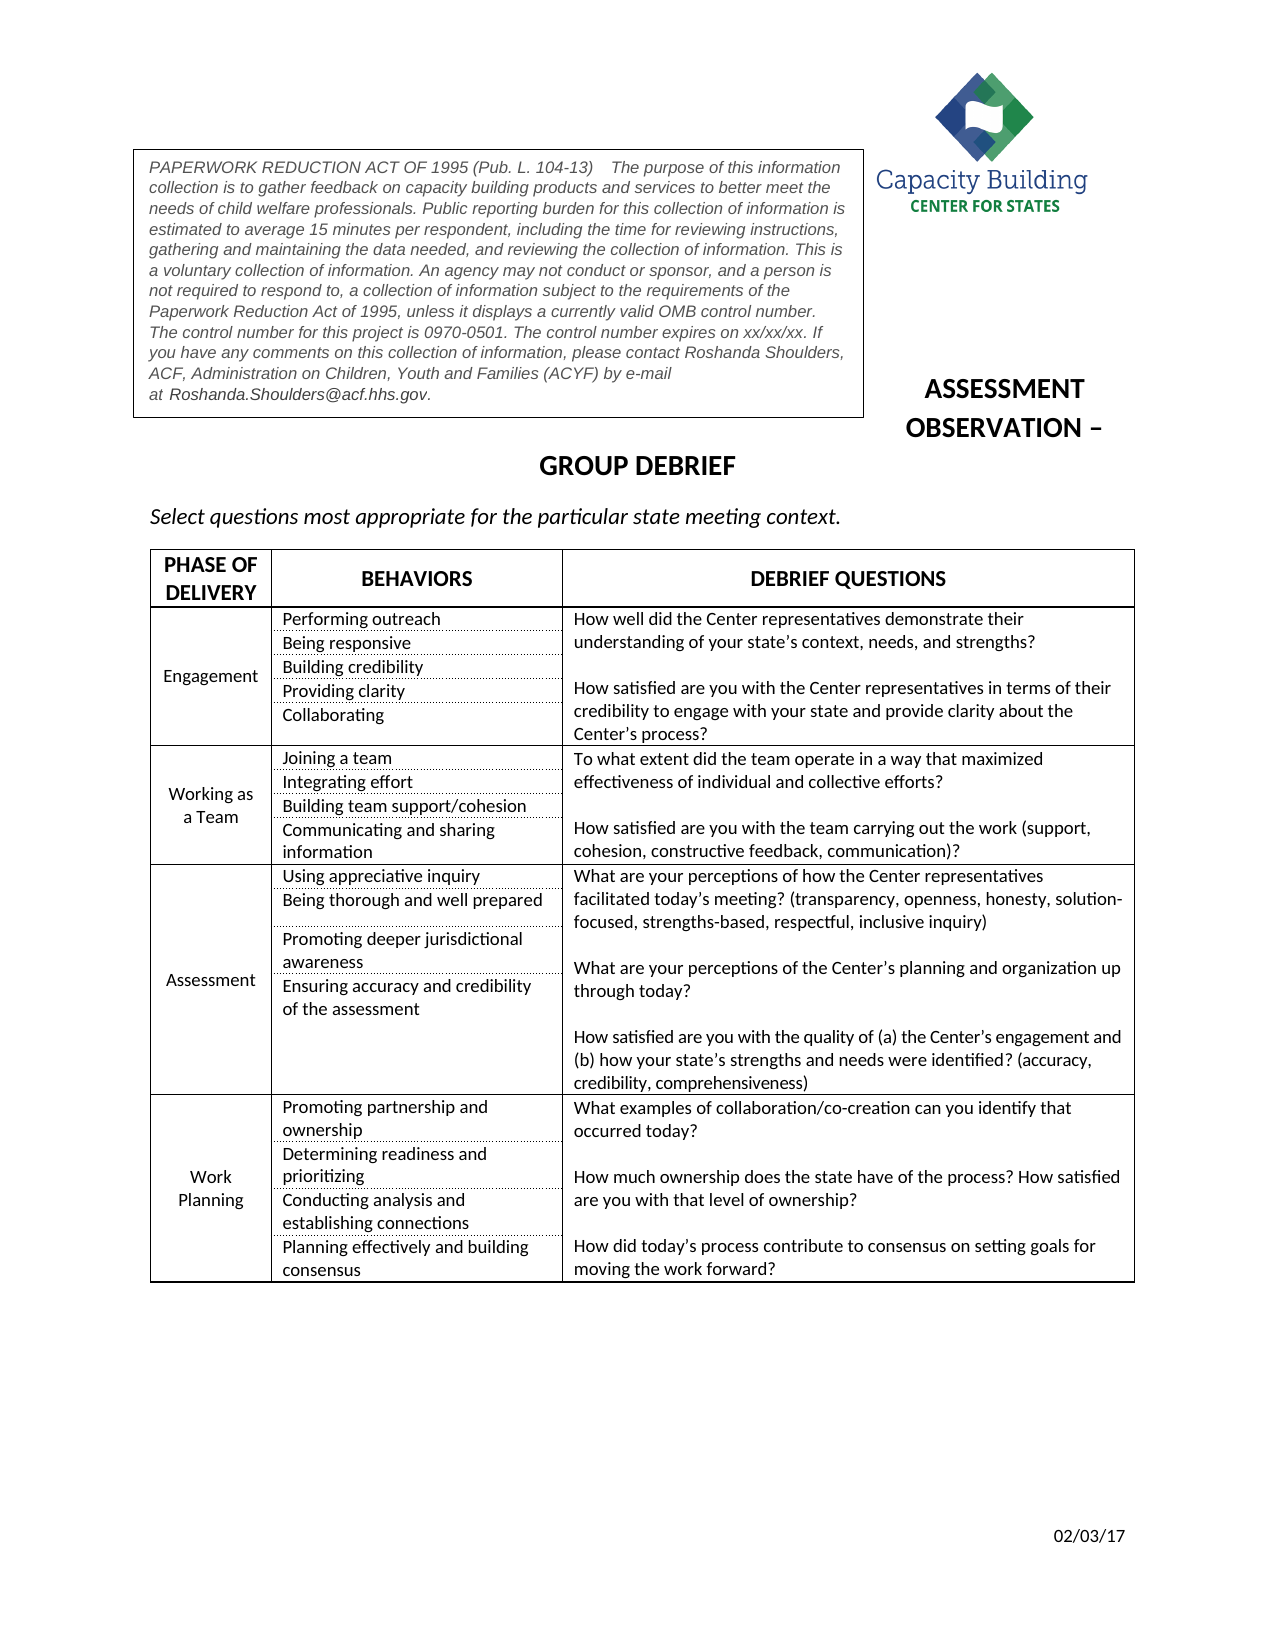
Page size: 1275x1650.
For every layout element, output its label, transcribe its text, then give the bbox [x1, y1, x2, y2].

table_cell Promoting partnership and ownership [272, 1095, 562, 1141]
table_cell Ensuring accuracy and credibility of the assessment [272, 973, 562, 1094]
table_cell Working as a Team [151, 746, 271, 864]
text Select questions most appropriate for the particular state meeting context. [150, 502, 1125, 530]
table_cell Promoting deeper jurisdictional awareness [272, 926, 562, 973]
table_cell Conducting analysis and establishing connections [272, 1188, 562, 1234]
table_cell Assessment [151, 865, 271, 1094]
table_cell Engagement [151, 608, 271, 745]
table_cell Planning effectively and building consensus [272, 1235, 562, 1281]
table_cell Being thorough and well prepared [272, 888, 562, 926]
table_cell Integrating effort [272, 769, 562, 793]
table_header DEBRIEF QUESTIONS [563, 550, 1134, 606]
table_cell Performing outreach [272, 608, 562, 630]
table_header BEHAVIORS [272, 550, 562, 606]
table_cell Building credibility [272, 654, 562, 678]
table_header PHASE OF DELIVERY [151, 550, 271, 606]
table_cell Building team support/cohesion [272, 793, 562, 817]
table_cell Determining readiness and prioritizing [272, 1141, 562, 1188]
table_cell What examples of collaboration/co-creation can you identify that occurred today? How much ownership does the state have of the process? How satisfied are you with that level of ownership? How did today’s process contribute to consensus on setting goals for moving the work forward? [563, 1095, 1134, 1281]
table_cell Providing clarity [272, 678, 562, 702]
text ASSESSMENT OBSERVATION – GROUP DEBRIEF [150, 370, 1125, 483]
table_cell Collaborating [272, 702, 562, 745]
table_cell Joining a team [272, 746, 562, 769]
picture [875, 59, 1089, 225]
table_cell How well did the Center representatives demonstrate their understanding of your state’s context, needs, and strengths? How satisfied are you with the Center representatives in terms of their credibility to engage with your state and provide clarity about the Center’s process? [563, 608, 1134, 745]
table_cell Communicating and sharing information [272, 817, 562, 864]
table_cell What are your perceptions of how the Center representatives facilitated today’s meeting? (transparency, openness, honesty, solution-focused, strengths-based, respectful, inclusive inquiry) What are your perceptions of the Center’s planning and organization up through today? How satisfied are you with the quality of (a) the Center’s engagement and (b) how your state’s strengths and needs were identified? (accuracy, credibility, comprehensiveness) [563, 865, 1134, 1094]
table_cell Being responsive [272, 630, 562, 654]
table_cell Work Planning [151, 1095, 271, 1281]
table_cell To what extent did the team operate in a way that maximized effectiveness of individual and collective efforts? How satisfied are you with the team carrying out the work (support, cohesion, constructive feedback, communication)? [563, 746, 1134, 864]
table_cell Using appreciative inquiry [272, 865, 562, 888]
